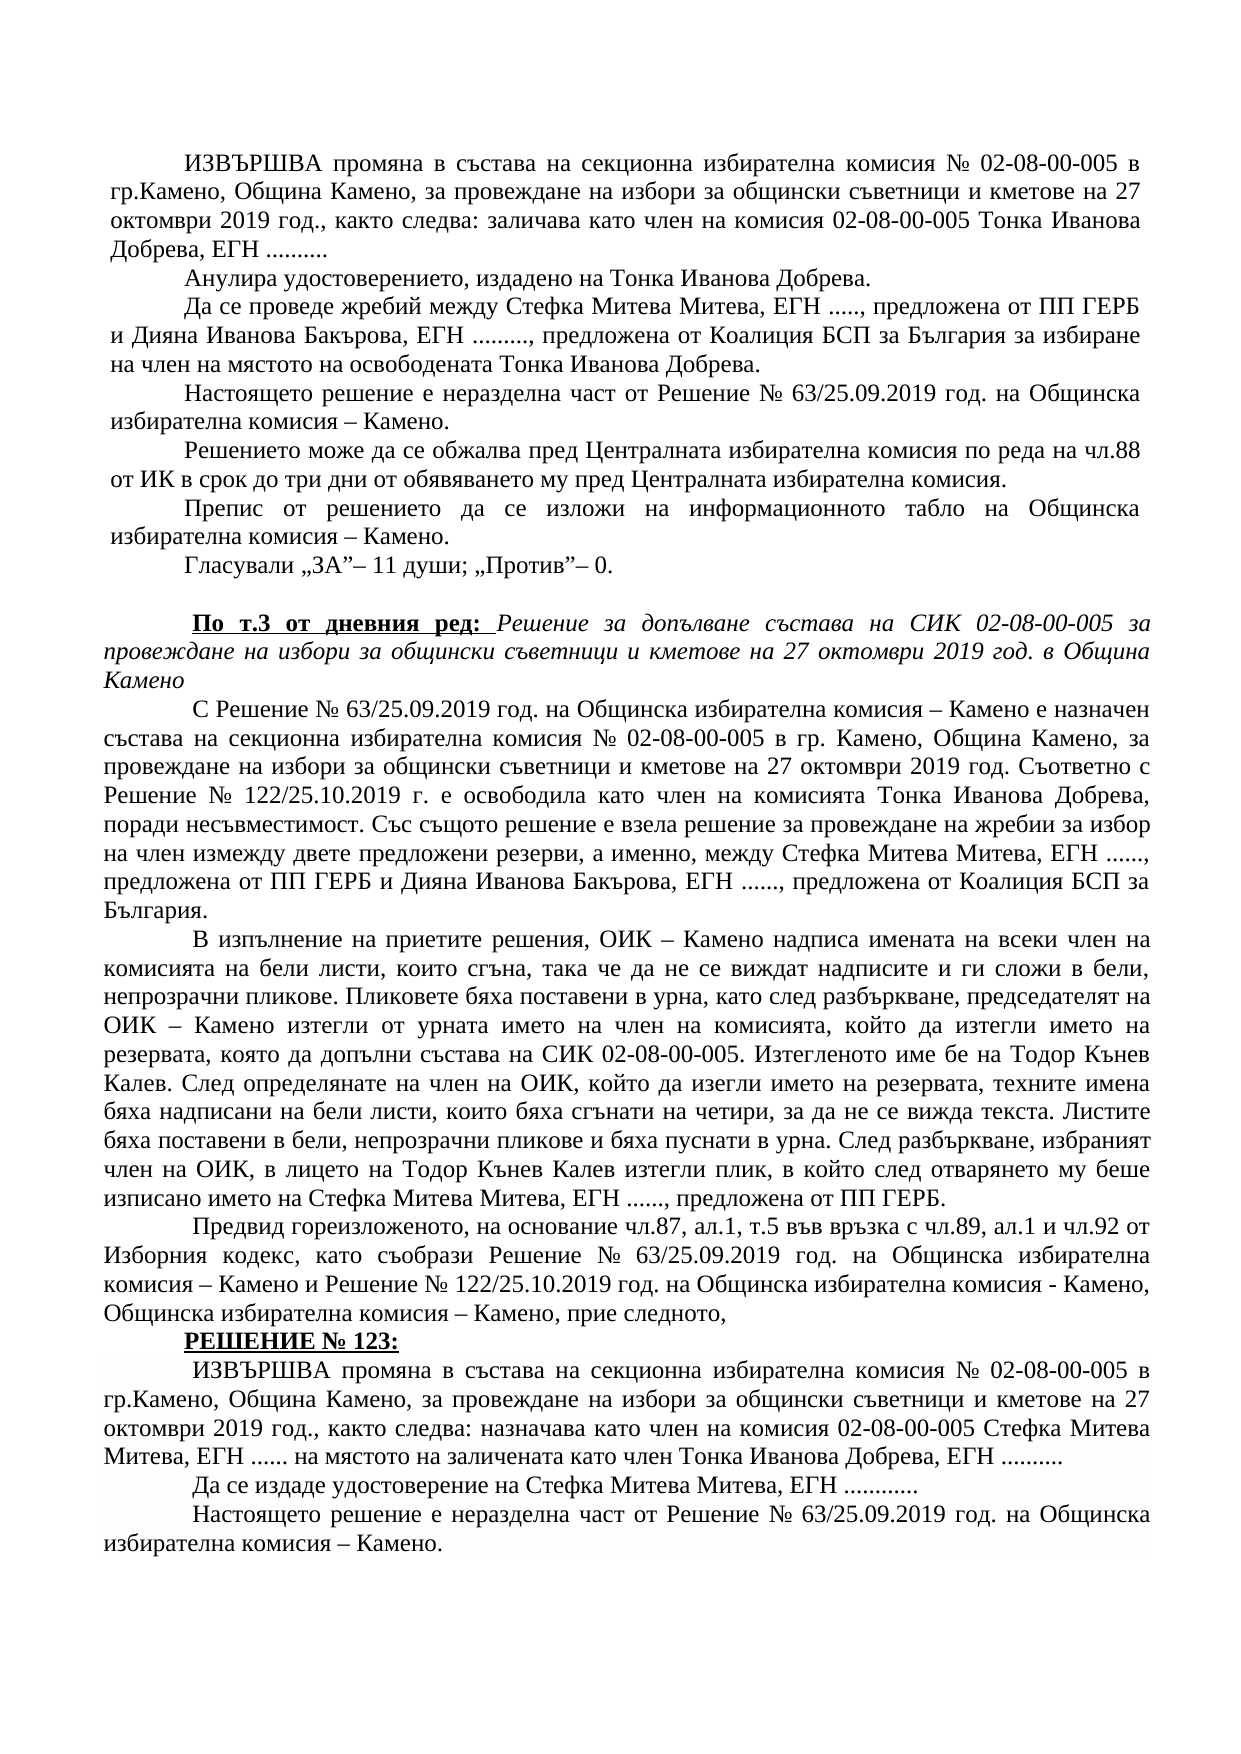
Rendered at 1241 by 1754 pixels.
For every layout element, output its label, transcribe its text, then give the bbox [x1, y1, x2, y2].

text Гласували „ЗА”– 11 души; „Против”– 0. [110, 550, 1141, 579]
text Настоящето решение е неразделна част от Решение № 63/25.09.2019 год. на Общинска избирателна комисия – Камено. [103, 1499, 1152, 1556]
text Предвид гореизложеното, на основание чл.87, ал.1, т.5 във връзка с чл.89, ал.1 и чл.92 от Изборния кодекс, като съобрази Решение № 63/25.09.2019 год. на Общинска избирателна комисия – Камено и Решение № 122/25.10.2019 год. на Общинска избирателна комисия - Камено, Общинска избирателна комисия – Камено, прие следното, [103, 1211, 1152, 1326]
text ИЗВЪРШВА промяна в състава на секционна избирателна комисия № 02-08-00-005 в гр.Камено, Община Камено, за провеждане на избори за общински съветници и кметове на 27 октомври 2019 год., както следва: заличава като член на комисия 02-08-00-005 Тонка Иванова Добрева, ЕГН .......... [110, 148, 1141, 263]
text Настоящето решение е неразделна част от Решение № 63/25.09.2019 год. на Общинска избирателна комисия – Камено. [110, 378, 1141, 435]
text Да се проведе жребий между Стефка Митева Митева, ЕГН ....., предложена от ПП ГЕРБ и Дияна Иванова Бакърова, ЕГН ........., предложена от Коалиция БСП за България за избиране на член на мястото на освободената Тонка Иванова Добрева. [110, 291, 1141, 378]
text Решението може да се обжалва пред Централната избирателна комисия по реда на чл.88 от ИК в срок до три дни от обявяването му пред Централната избирателна комисия. [110, 435, 1141, 493]
text ИЗВЪРШВА промяна в състава на секционна избирателна комисия № 02-08-00-005 в гр.Камено, Община Камено, за провеждане на избори за общински съветници и кметове на 27 октомври 2019 год., както следва: назначава като член на комисия 02-08-00-005 Стефка Митева Митева, ЕГН ...... на мястото на заличената като член Тонка Иванова Добрева, ЕГН .......... [103, 1355, 1152, 1470]
text РЕШЕНИЕ № 123: [110, 1326, 1141, 1355]
text С Решение № 63/25.09.2019 год. на Общинска избирателна комисия – Камено е назначен състава на секционна избирателна комисия № 02-08-00-005 в гр. Камено, Община Камено, за провеждане на избори за общински съветници и кметове на 27 октомври 2019 год. Съответно с Решение № 122/25.10.2019 г. е освободила като член на комисията Тонка Иванова Добрева, поради несъвместимост. Със същото решение е взела решение за провеждане на жребии за избор на член измежду двете предложени резерви, а именно, между Стефка Митева Митева, ЕГН ......, предложена от ПП ГЕРБ и Дияна Иванова Бакърова, ЕГН ......, предложена от Коалиция БСП за България. [103, 694, 1152, 924]
text В изпълнение на приетите решения, ОИК – Камено надписа имената на всеки член на комисията на бели листи, които сгъна, така че да не се виждат надписите и ги сложи в бели, непрозрачни пликове. Пликовете бяха поставени в урна, като след разбъркване, председателят на ОИК – Камено изтегли от урната името на член на комисията, който да изтегли името на резервата, която да допълни състава на СИК 02-08-00-005. Изтегленото име бе на Тодор Кънев Калев. След определянате на член на ОИК, който да изегли името на резервата, техните имена бяха надписани на бели листи, които бяха сгънати на четири, за да не се вижда текста. Листите бяха поставени в бели, непрозрачни пликове и бяха пуснати в урна. След разбъркване, избраният член на ОИК, в лицето на Тодор Кънев Калев изтегли плик, в който след отварянето му беше изписано името на Стефка Митева Митева, ЕГН ......, предложена от ПП ГЕРБ. [103, 924, 1152, 1211]
text Анулира удостоверението, издадено на Тонка Иванова Добрева. [110, 263, 1141, 291]
text По т.3 от дневния ред: Решение за допълване състава на СИК 02-08-00-005 за провеждане на избори за общински съветници и кметове на 27 октомври 2019 год. в Община Камено [103, 608, 1152, 694]
text Да се издаде удостоверение на Стефка Митева Митева, ЕГН ............ [103, 1470, 1152, 1499]
text Препис от решението да се изложи на информационното табло на Общинска избирателна комисия – Камено. [110, 493, 1141, 550]
